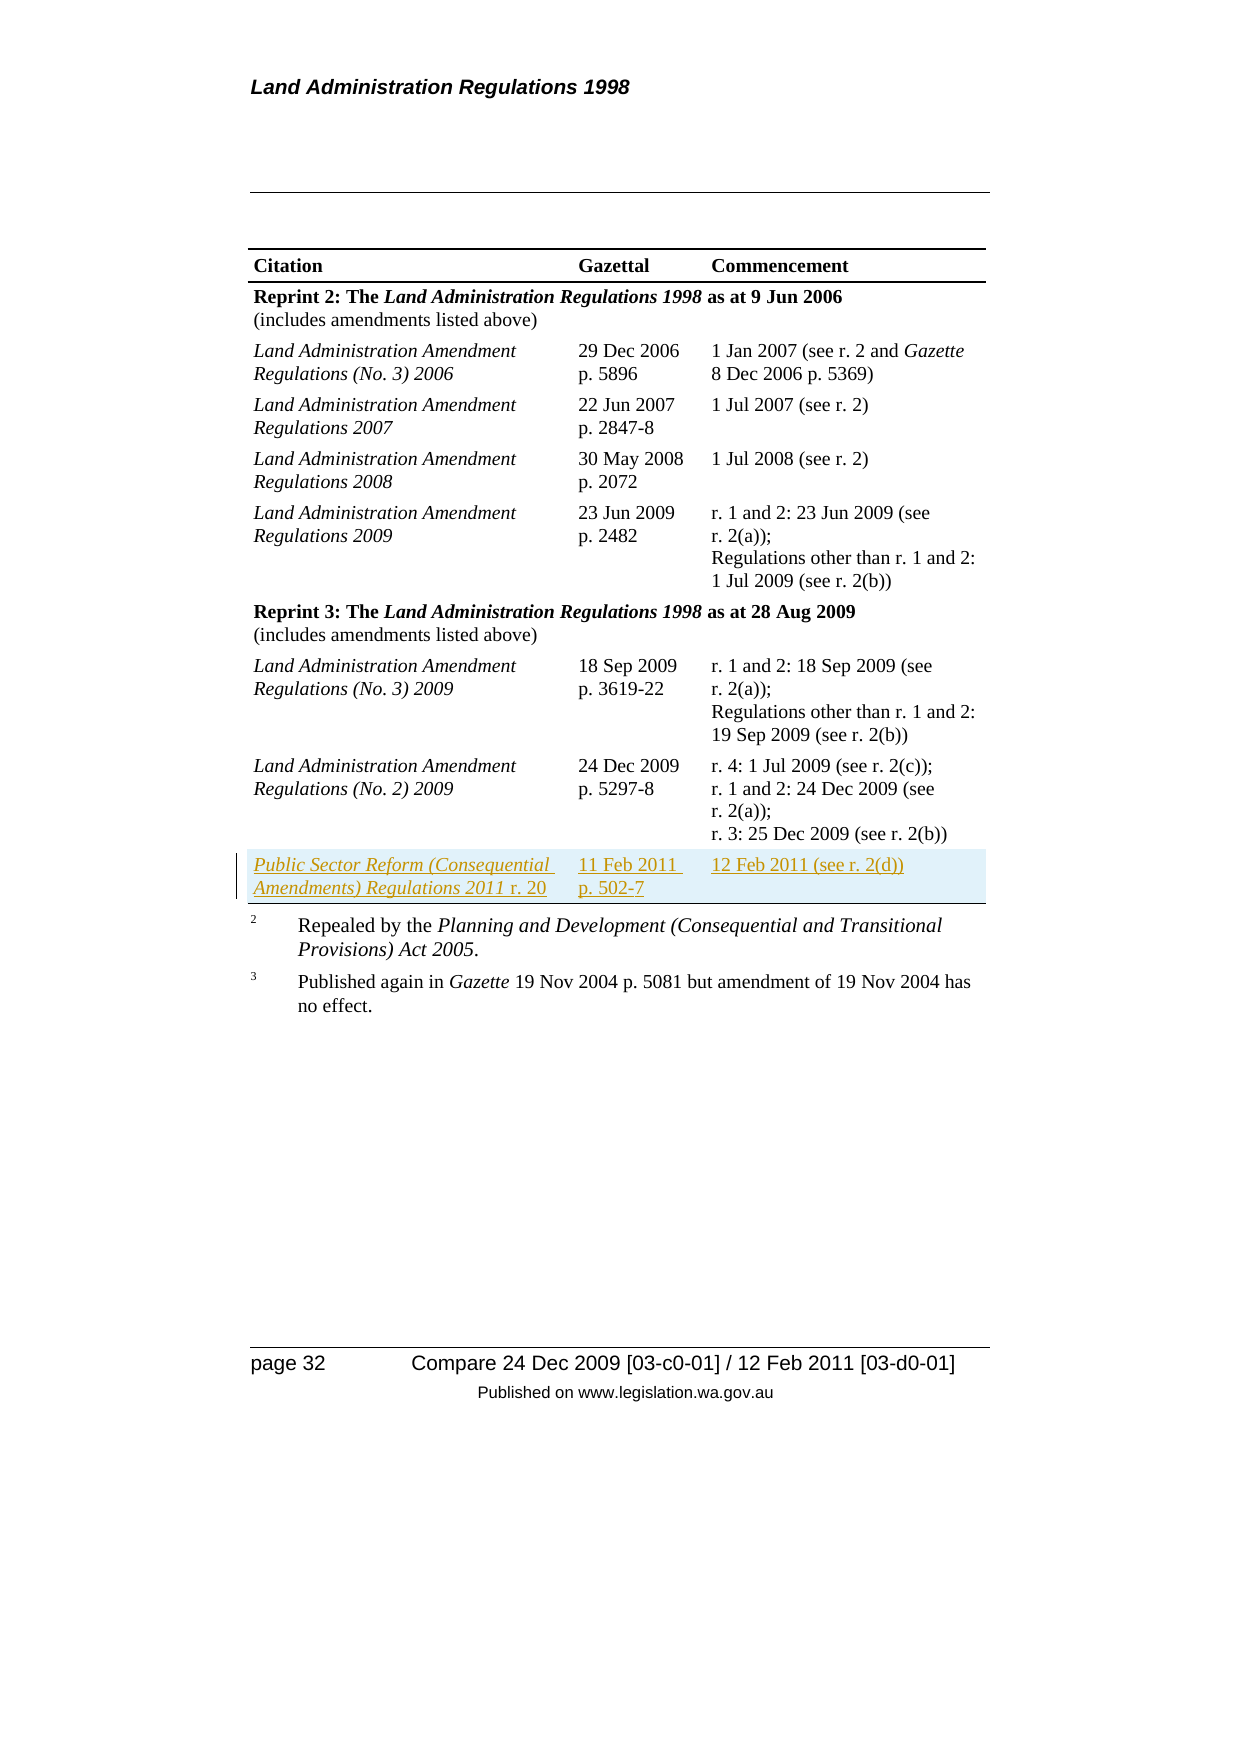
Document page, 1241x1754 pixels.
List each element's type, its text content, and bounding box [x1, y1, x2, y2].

table_header Gazettal [572, 250, 705, 281]
table_header Citation [248, 250, 572, 281]
table_cell Land Administration Amendment Regulations 2009 [248, 497, 572, 596]
table_cell Land Administration Amendment Regulations 2007 [248, 389, 572, 443]
table_header Commencement [705, 250, 986, 281]
text 2 Repealed by the Planning and Development (Consequential and Transitional Provisions) Act 2005. [250, 913, 990, 961]
table_cell 29 Dec 2006 p. 5896 [572, 335, 705, 389]
table_cell Land Administration Amendment Regulations (No. 3) 2009 [248, 650, 572, 750]
table_cell Reprint 2: The Land Administration Regulations 1998 as at 9 Jun 2006 (includes amendments listed above) [248, 283, 986, 335]
table_cell 24 Dec 2009 p. 5297-8 [572, 750, 705, 849]
table_cell r. 1 and 2: 23 Jun 2009 (see r. 2(a)); Regulations other than r. 1 and 2: 1 Jul 2009 (see r. 2(b)) [705, 497, 986, 596]
table_cell 22 Jun 2007 p. 2847-8 [572, 389, 705, 443]
table_cell Land Administration Amendment Regulations (No. 2) 2009 [248, 750, 572, 849]
table_cell 23 Jun 2009 p. 2482 [572, 497, 705, 596]
table_cell 1 Jul 2008 (see r. 2) [705, 443, 986, 497]
table_cell 1 Jan 2007 (see r. 2 and Gazette 8 Dec 2006 p. 5369) [705, 335, 986, 389]
table_cell Land Administration Amendment Regulations (No. 3) 2006 [248, 335, 572, 389]
table_cell r. 1 and 2: 18 Sep 2009 (see r. 2(a)); Regulations other than r. 1 and 2: 19 Sep 2009 (see r. 2(b)) [705, 650, 986, 750]
table_cell 18 Sep 2009 p. 3619-22 [572, 650, 705, 750]
table_cell 30 May 2008 p. 2072 [572, 443, 705, 497]
table_cell r. 4: 1 Jul 2009 (see r. 2(c)); r. 1 and 2: 24 Dec 2009 (see r. 2(a)); r. 3: 25 Dec 2009 (see r. 2(b)) [705, 750, 986, 849]
table_cell Land Administration Amendment Regulations 2008 [248, 443, 572, 497]
text 3 Published again in Gazette 19 Nov 2004 p. 5081 but amendment of 19 Nov 2004 has no effect. [250, 969, 990, 1017]
table_cell Reprint 3: The Land Administration Regulations 1998 as at 28 Aug 2009 (includes amendments listed above) [248, 596, 986, 650]
table_cell 1 Jul 2007 (see r. 2) [705, 389, 986, 443]
